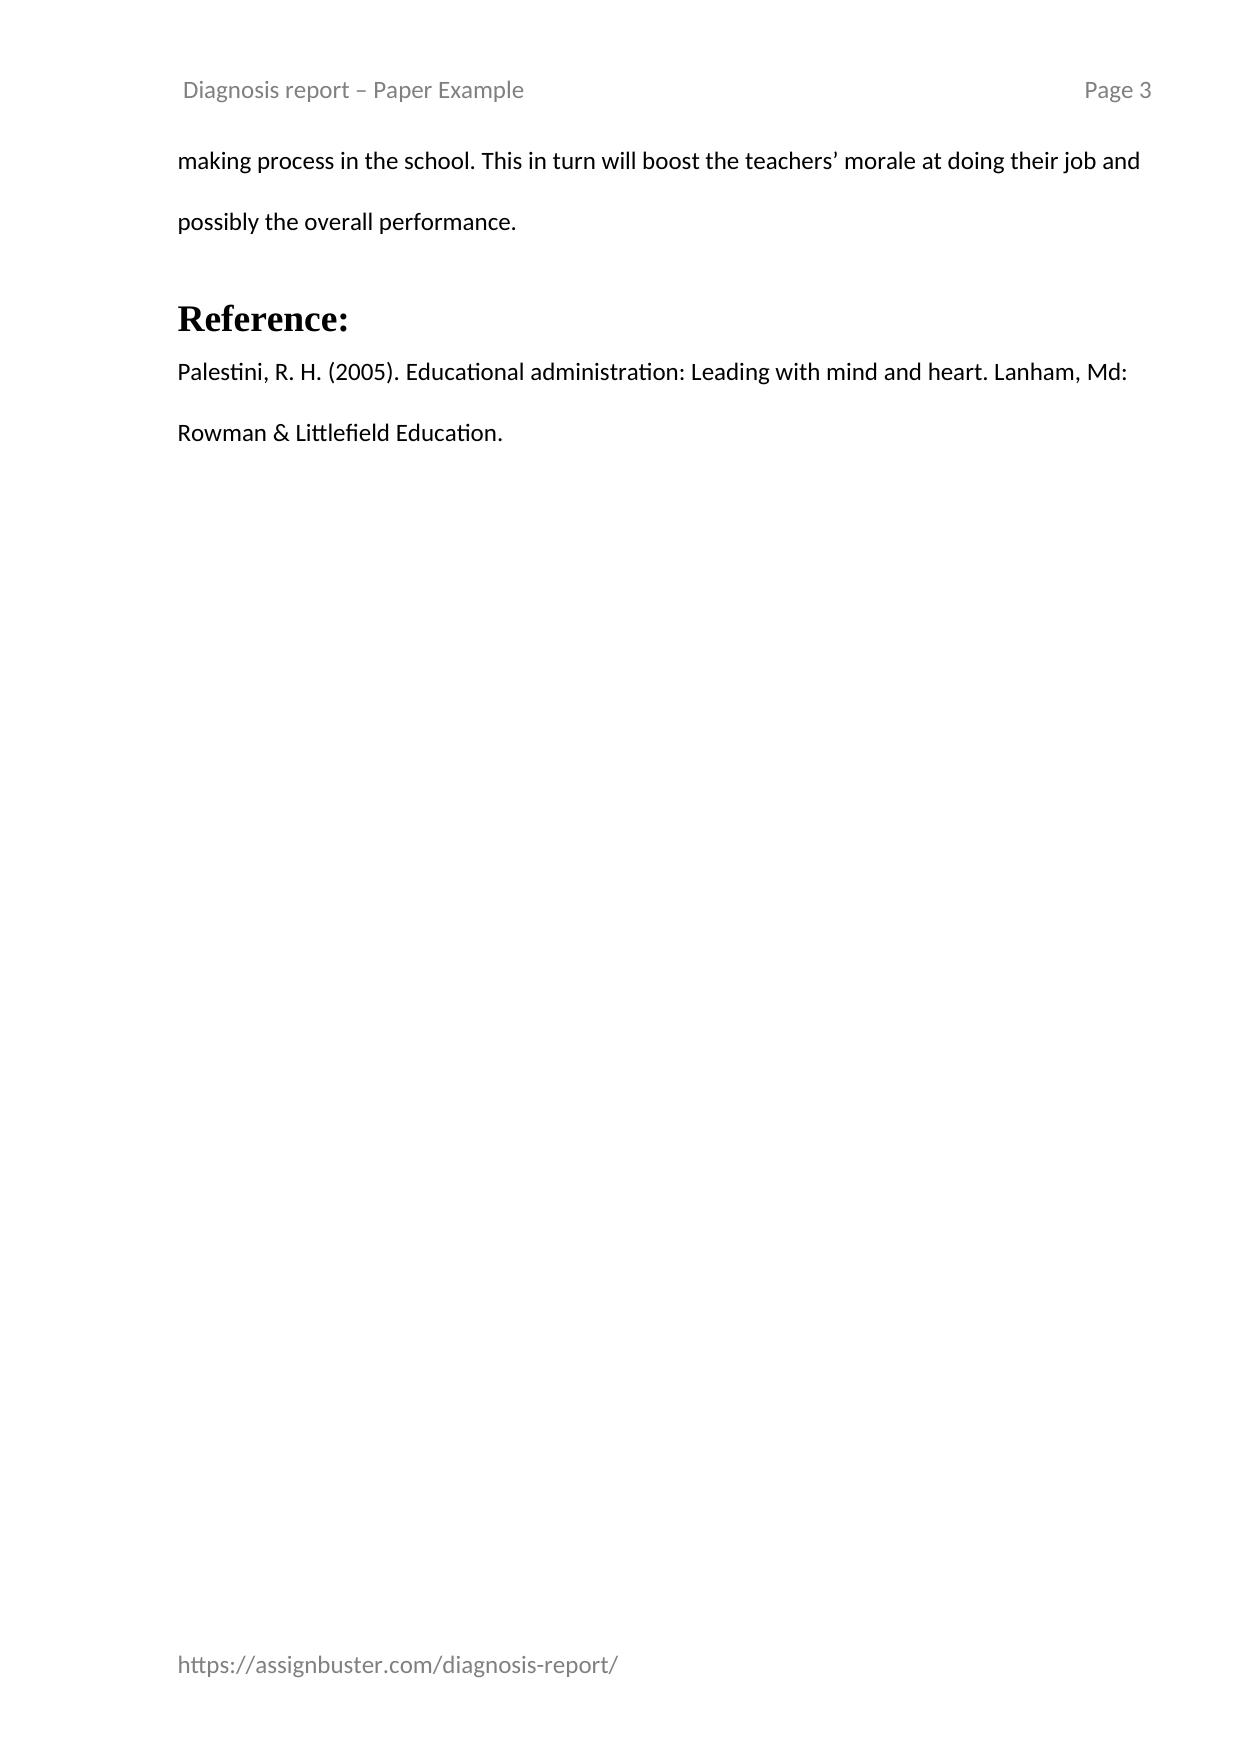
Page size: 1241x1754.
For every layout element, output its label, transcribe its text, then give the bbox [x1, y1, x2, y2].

text Palestini, R. H. (2005). Educational administration: Leading with mind and heart. Lanham, Md: Rowman & Littlefield Education. [177, 356, 1152, 447]
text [177, 145, 1152, 237]
subtitle Reference: [177, 297, 1152, 340]
